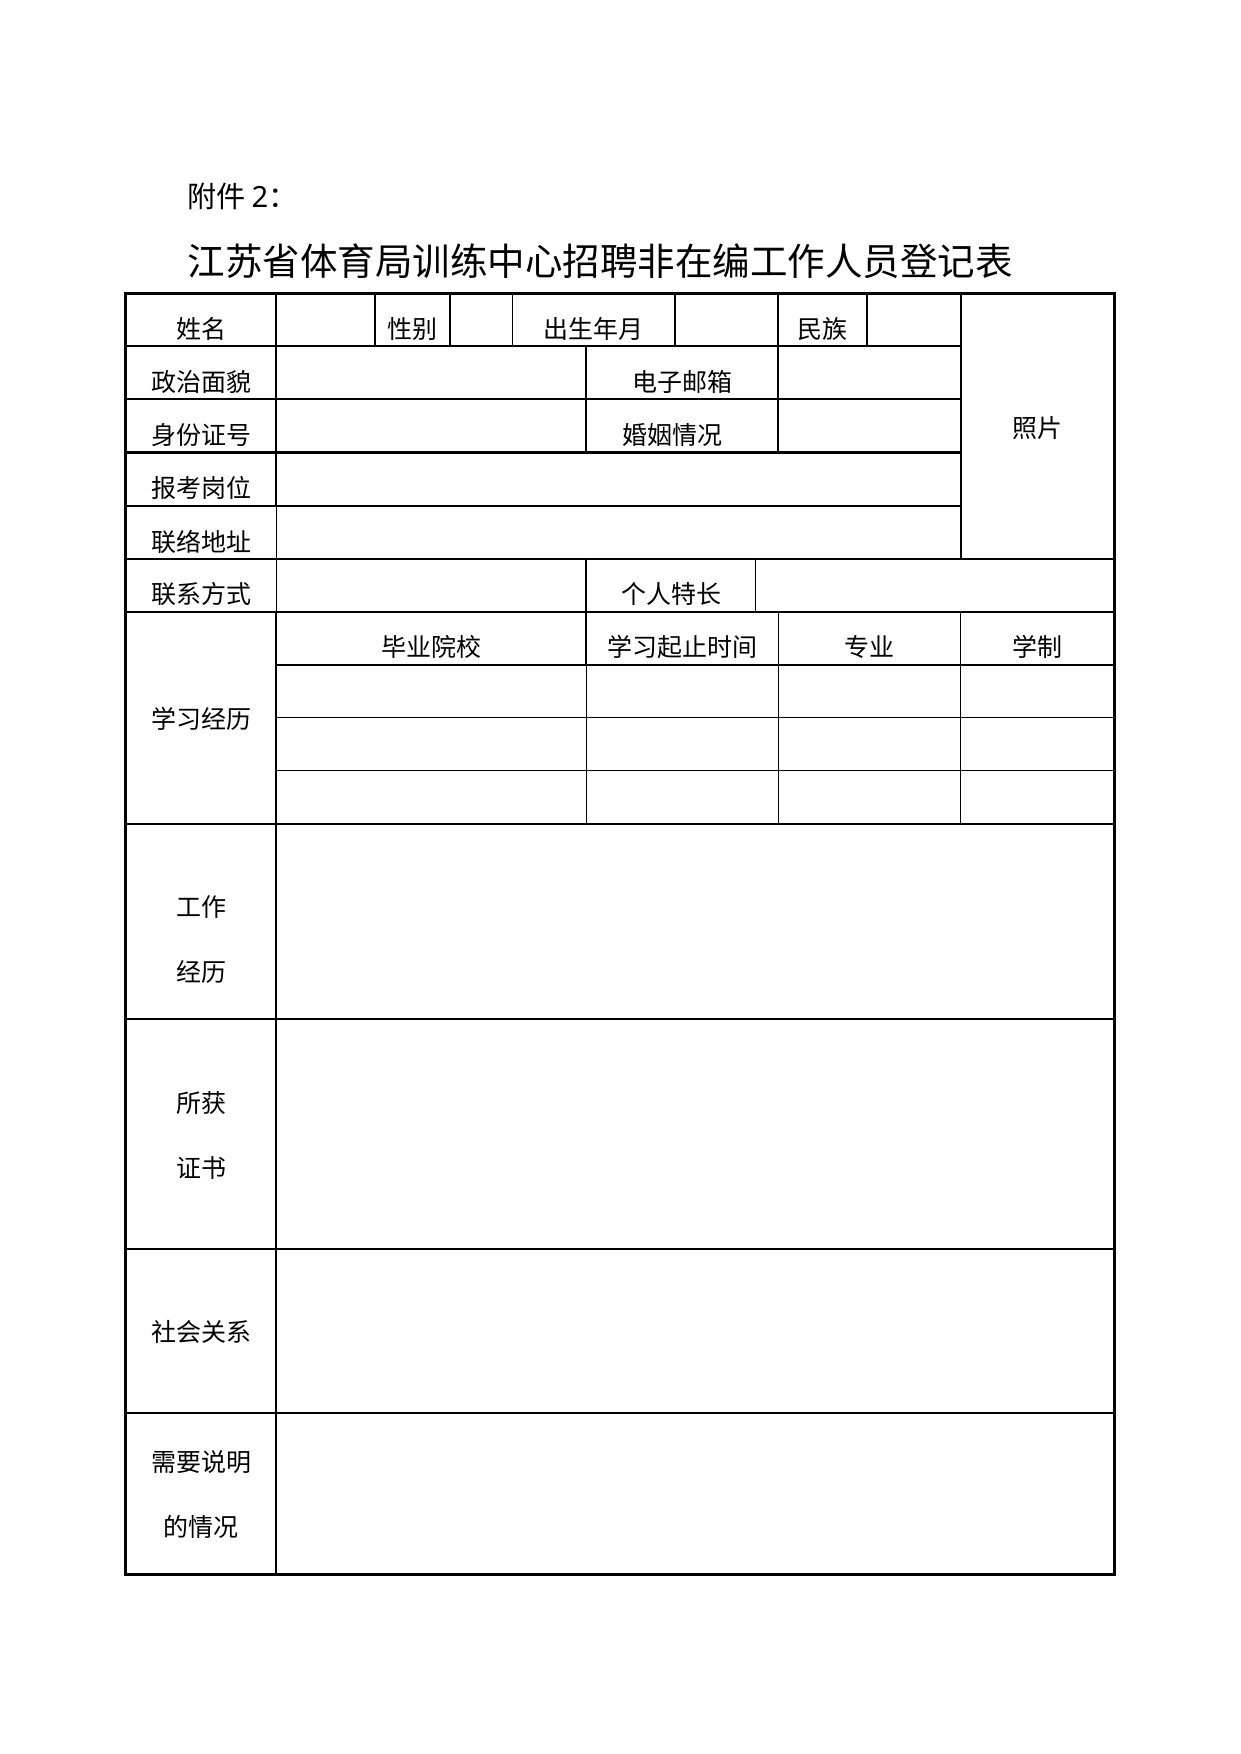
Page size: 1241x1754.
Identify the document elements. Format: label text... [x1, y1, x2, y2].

table_cell [277, 1020, 1113, 1247]
table_header 出生年月 [513, 295, 674, 345]
table_header [868, 295, 960, 345]
table_cell 学习起止时间 [587, 613, 778, 664]
table_cell [779, 666, 960, 717]
table_cell 身份证号 [127, 400, 275, 451]
table_cell 专业 [779, 613, 960, 664]
table_cell 学习经历 [127, 613, 275, 823]
table_cell 政治面貌 [127, 347, 275, 398]
table_cell [277, 1414, 1113, 1572]
table_cell [277, 400, 585, 451]
table_header [277, 295, 374, 345]
table_cell [277, 666, 586, 717]
table_cell [277, 507, 960, 558]
table_cell [277, 347, 585, 398]
table_cell 毕业院校 [277, 613, 585, 664]
table_cell 联络地址 [127, 507, 276, 558]
table_cell [961, 666, 1113, 717]
table_cell 所获 证书 [127, 1020, 275, 1247]
table_cell [961, 771, 1113, 823]
table_header 照片 [962, 295, 1113, 558]
table_cell [277, 825, 1113, 1018]
table_cell [587, 666, 778, 717]
table_header 民族 [779, 295, 866, 345]
table_header 姓名 [127, 295, 275, 345]
table_cell [961, 718, 1113, 770]
table_cell 个人特长 [587, 560, 755, 611]
table_cell 婚姻情况 [587, 400, 777, 451]
table_cell 社会关系 [127, 1250, 275, 1412]
table_cell [277, 454, 960, 504]
table_cell [277, 1250, 1113, 1412]
table_cell 需要说明 的情况 [127, 1414, 275, 1572]
table_cell 学制 [961, 613, 1113, 664]
text 附件2： [187, 162, 1053, 227]
table_cell [779, 771, 960, 823]
table_cell 工作 经历 [127, 825, 275, 1018]
table_cell [587, 771, 778, 823]
table_cell [779, 400, 960, 451]
table_cell 电子邮箱 [587, 347, 777, 398]
table_cell [756, 560, 1113, 611]
table_cell 报考岗位 [127, 454, 275, 504]
table_cell [277, 560, 585, 611]
table_cell [779, 347, 960, 398]
table_cell [277, 718, 586, 770]
table_cell 联系方式 [127, 560, 276, 611]
table_cell [779, 718, 960, 770]
table_header 性别 [376, 295, 449, 345]
table_header [676, 295, 777, 345]
table_header [451, 295, 512, 345]
table_cell [277, 771, 586, 823]
table_cell [587, 718, 778, 770]
text 江苏省体育局训练中心招聘非在编工作人员登记表 [187, 227, 1053, 292]
